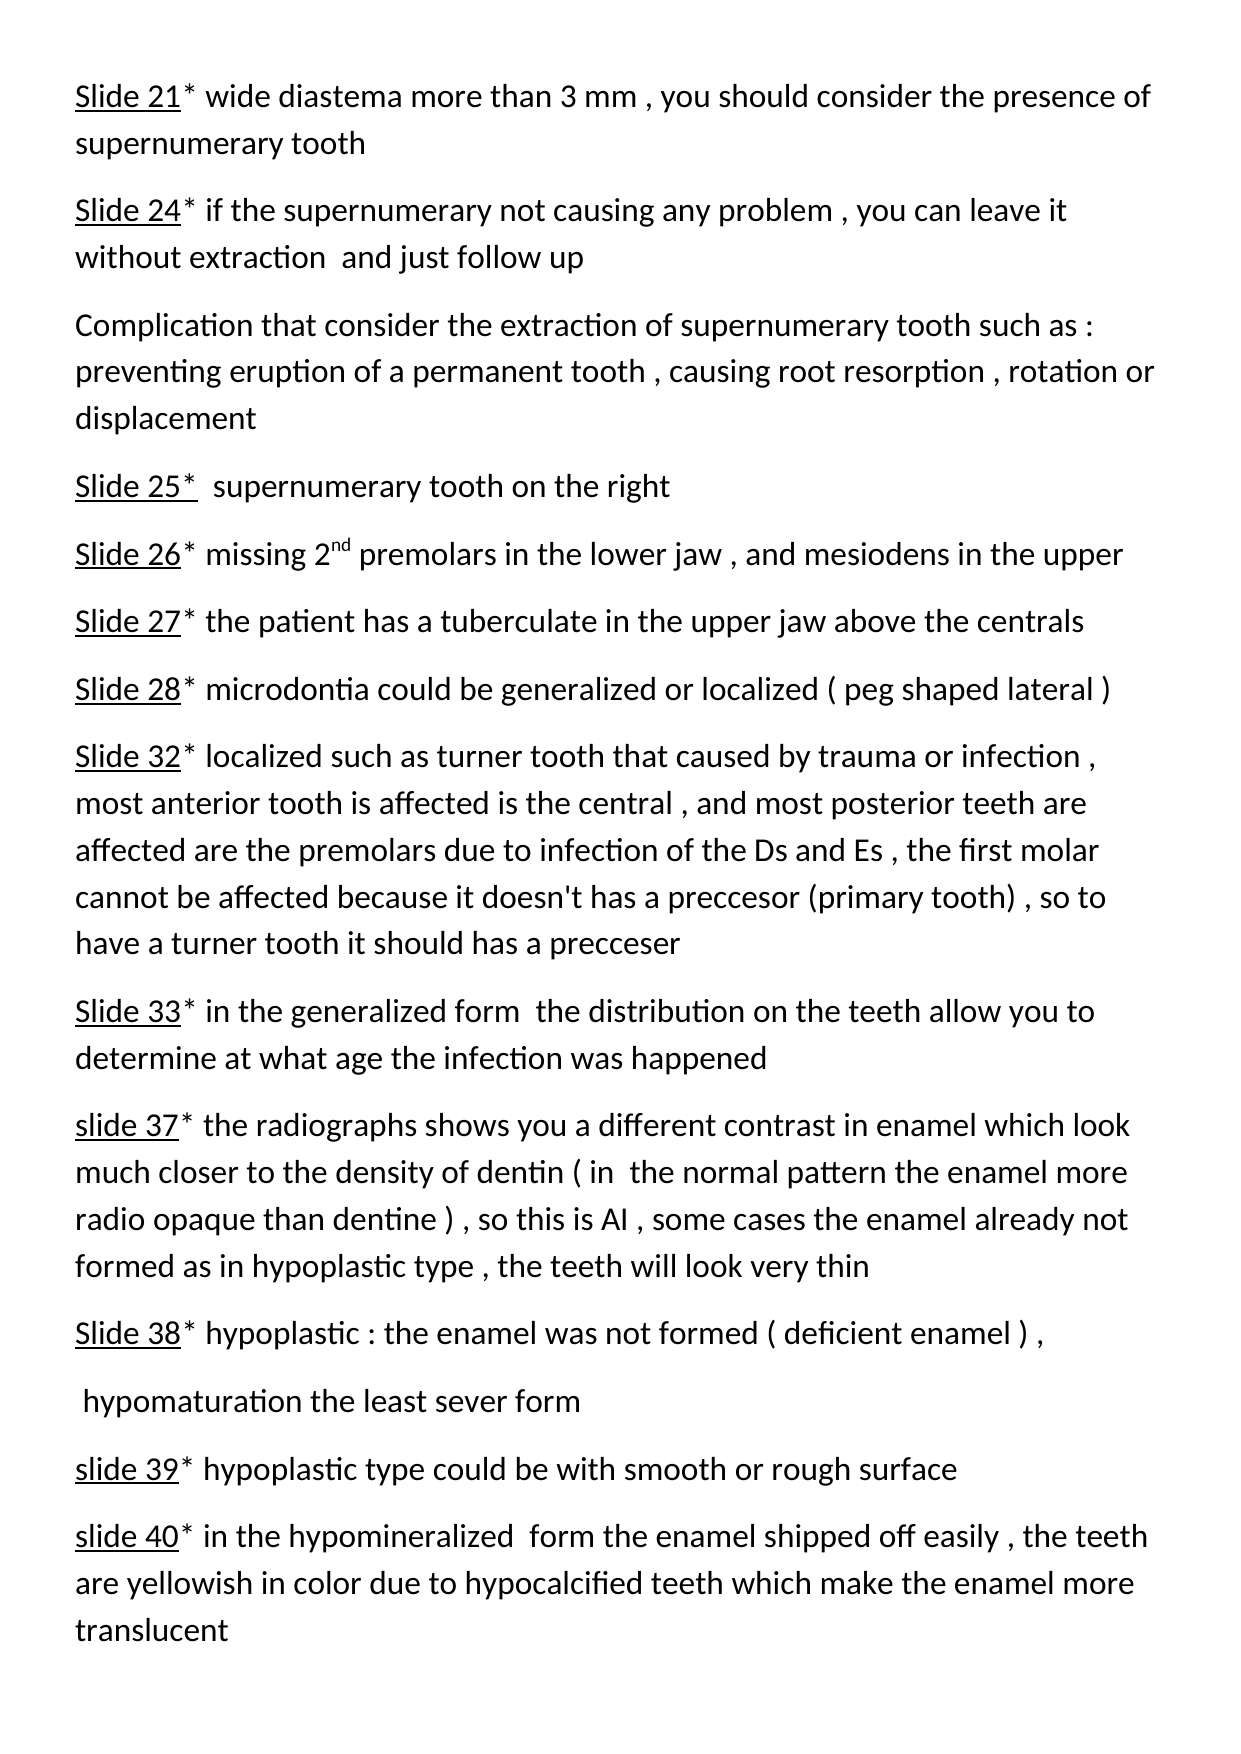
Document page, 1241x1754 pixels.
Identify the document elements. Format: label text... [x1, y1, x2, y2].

text Slide 28* microdontia could be generalized or localized ( peg shaped lateral ) [75, 668, 1165, 708]
text Slide 25* supernumerary tooth on the right [75, 465, 1165, 506]
text slide 39* hypoplastic type could be with smooth or rough surface [75, 1447, 1165, 1488]
text Slide 21* wide diastema more than 3 mm , you should consider the presence of supernumerary tooth [75, 75, 1165, 162]
text Slide 33* in the generalized form the distribution on the teeth allow you to determine at what age the infection was happened [75, 990, 1165, 1077]
text Slide 38* hypoplastic : the enamel was not formed ( deficient enamel ) , [75, 1312, 1165, 1353]
text slide 37* the radiographs shows you a different contrast in enamel which look much closer to the density of dentin ( in the normal pattern the enamel more radio opaque than dentine ) , so this is AI , some cases the enamel already not formed as in hypoplastic type , the teeth will look very thin [75, 1104, 1165, 1285]
text Complication that consider the extraction of supernumerary tooth such as : preventing eruption of a permanent tooth , causing root resorption , rotation or displacement [75, 304, 1165, 438]
text Slide 32* localized such as turner tooth that caused by trauma or infection , most anterior tooth is affected is the central , and most posterior teeth are affected are the premolars due to infection of the Ds and Es , the first molar cannot be affected because it doesn't has a preccesor (primary tooth) , so to have a turner tooth it should has a precceser [75, 735, 1165, 963]
text Slide 26* missing 2nd premolars in the lower jaw , and mesiodens in the upper [75, 532, 1165, 573]
text slide 40* in the hypomineralized form the enamel shipped off easily , the teeth are yellowish in color due to hypocalcified teeth which make the enamel more translucent [75, 1515, 1165, 1649]
text Slide 24* if the supernumerary not causing any problem , you can leave it without extraction and just follow up [75, 189, 1165, 277]
text hypomaturation the least sever form [75, 1380, 1165, 1421]
text Slide 27* the patient has a tuberculate in the upper jaw above the centrals [75, 600, 1165, 641]
